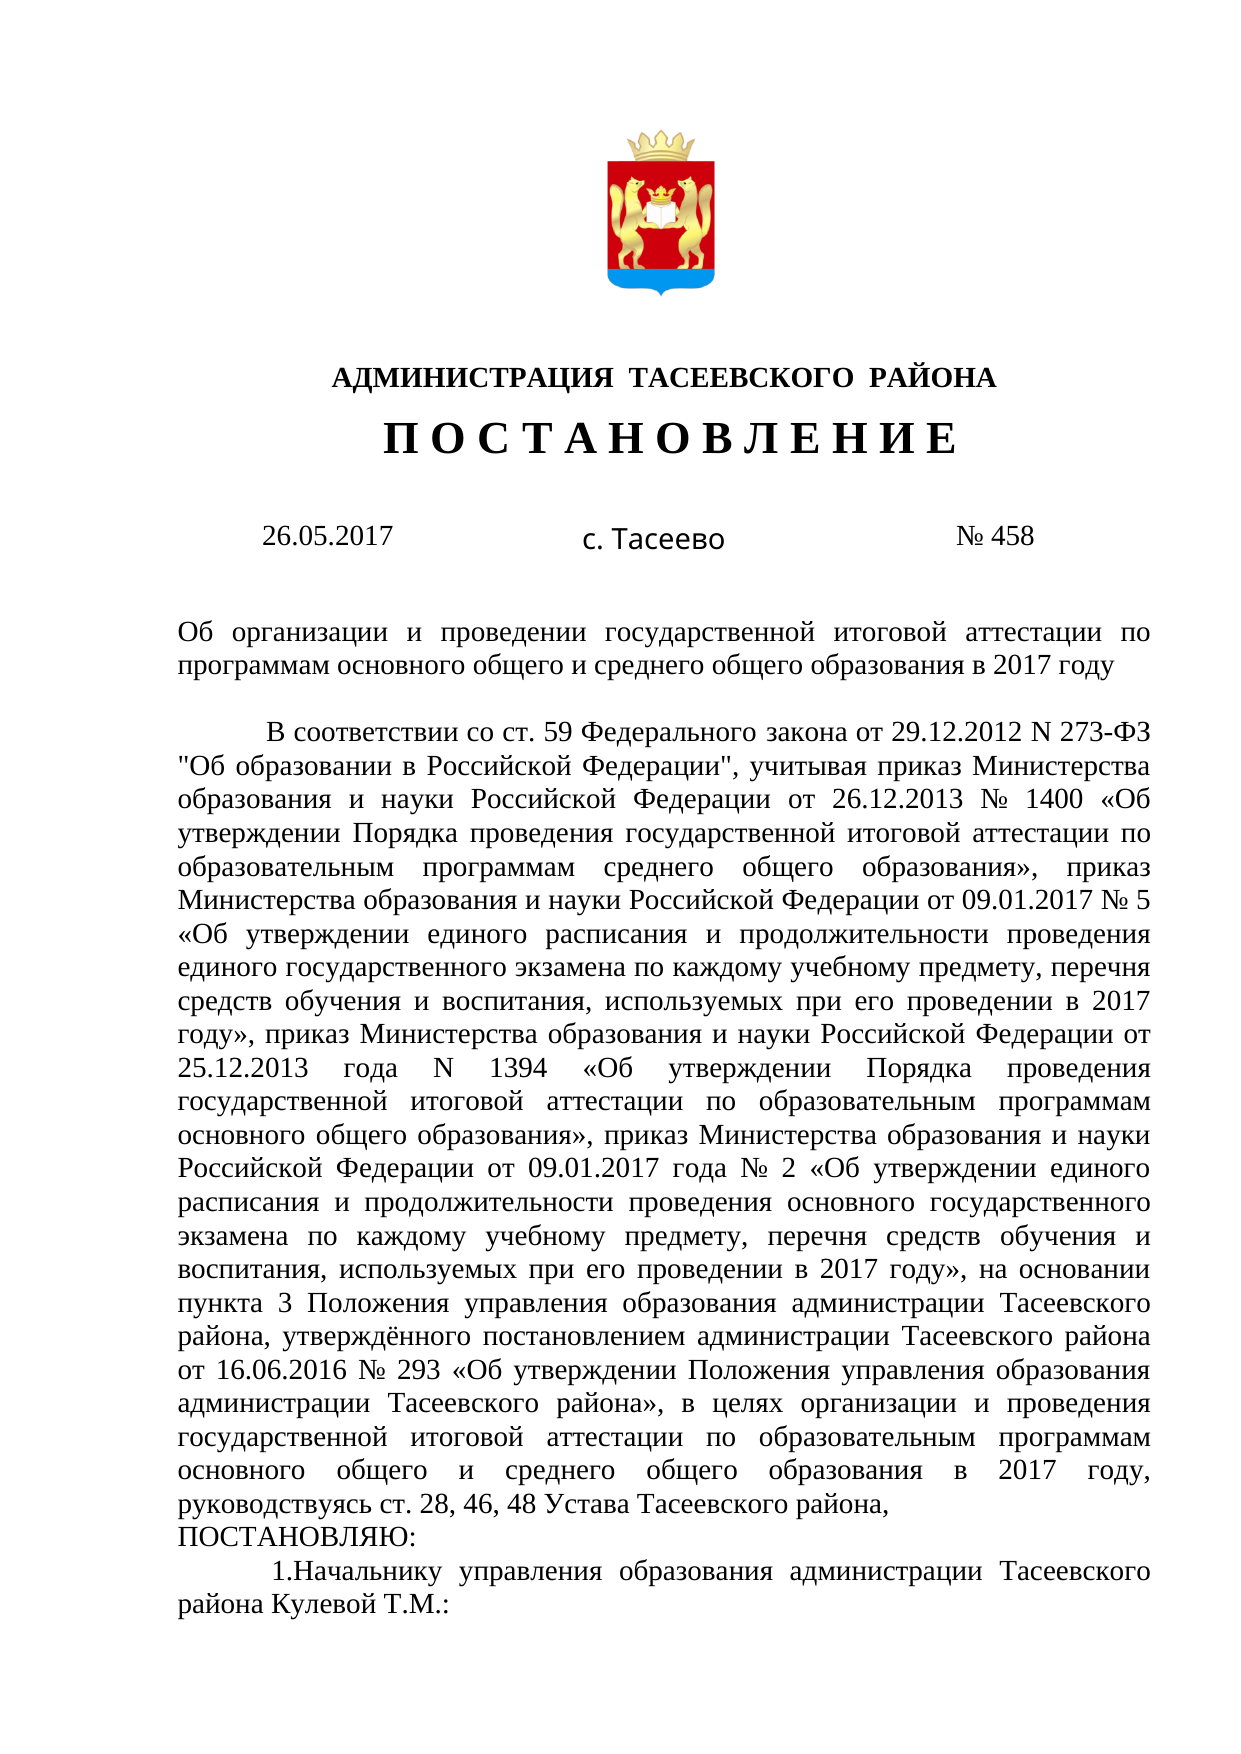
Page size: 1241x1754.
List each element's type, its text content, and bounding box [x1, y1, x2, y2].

text В соответствии со ст. 59 Федерального закона от 29.12.2012 N 273-ФЗ "Об образовании в Российской Федерации", учитывая приказ Министерства образования и науки Российской Федерации от 26.12.2013 № 1400 «Об утверждении Порядка проведения государственной итоговой аттестации по образовательным программам среднего общего образования», приказ Министерства образования и науки Российской Федерации от 09.01.2017 № 5 «Об утверждении единого расписания и продолжительности проведения единого государственного экзамена по каждому учебному предмету, перечня средств обучения и воспитания, используемых при его проведении в 2017 году», приказ Министерства образования и науки Российской Федерации от 25.12.2013 года N 1394 «Об утверждении Порядка проведения государственной итоговой аттестации по образовательным программам основного общего образования», приказ Министерства образования и науки Российской Федерации от 09.01.2017 года № 2 «Об утверждении единого расписания и продолжительности проведения основного государственного экзамена по каждому учебному предмету, перечня средств обучения и воспитания, используемых при его проведении в 2017 году», на основании пункта 3 Положения управления образования администрации Тасеевского района, утверждённого постановлением администрации Тасеевского района от 16.06.2016 № 293 «Об утверждении Положения управления образования администрации Тасеевского района», в целях организации и проведения государственной итоговой аттестации по образовательным программам основного общего и среднего общего образования в 2017 году, руководствуясь ст. 28, 46, 48 Устава Тасеевского района, [177, 714, 1152, 1519]
text Об организации и проведении государственной итоговой аттестации по программам основного общего и среднего общего образования в 2017 году [177, 614, 1152, 681]
text П О С Т А Н О В Л Е Н И Е [177, 410, 1152, 463]
table_header с. Тасеево [485, 518, 800, 580]
table_header № 458 [800, 518, 1190, 580]
text ПОСТАНОВЛЯЮ: [177, 1519, 1152, 1553]
text 1.Начальнику управления образования администрации Тасеевского района Кулевой Т.М.: [177, 1553, 1152, 1620]
text АДМИНИСТРАЦИЯ ТАСЕЕВСКОГО РАЙОНА [177, 360, 1152, 393]
picture [605, 124, 718, 301]
table_header 26.05.2017 [170, 518, 485, 580]
